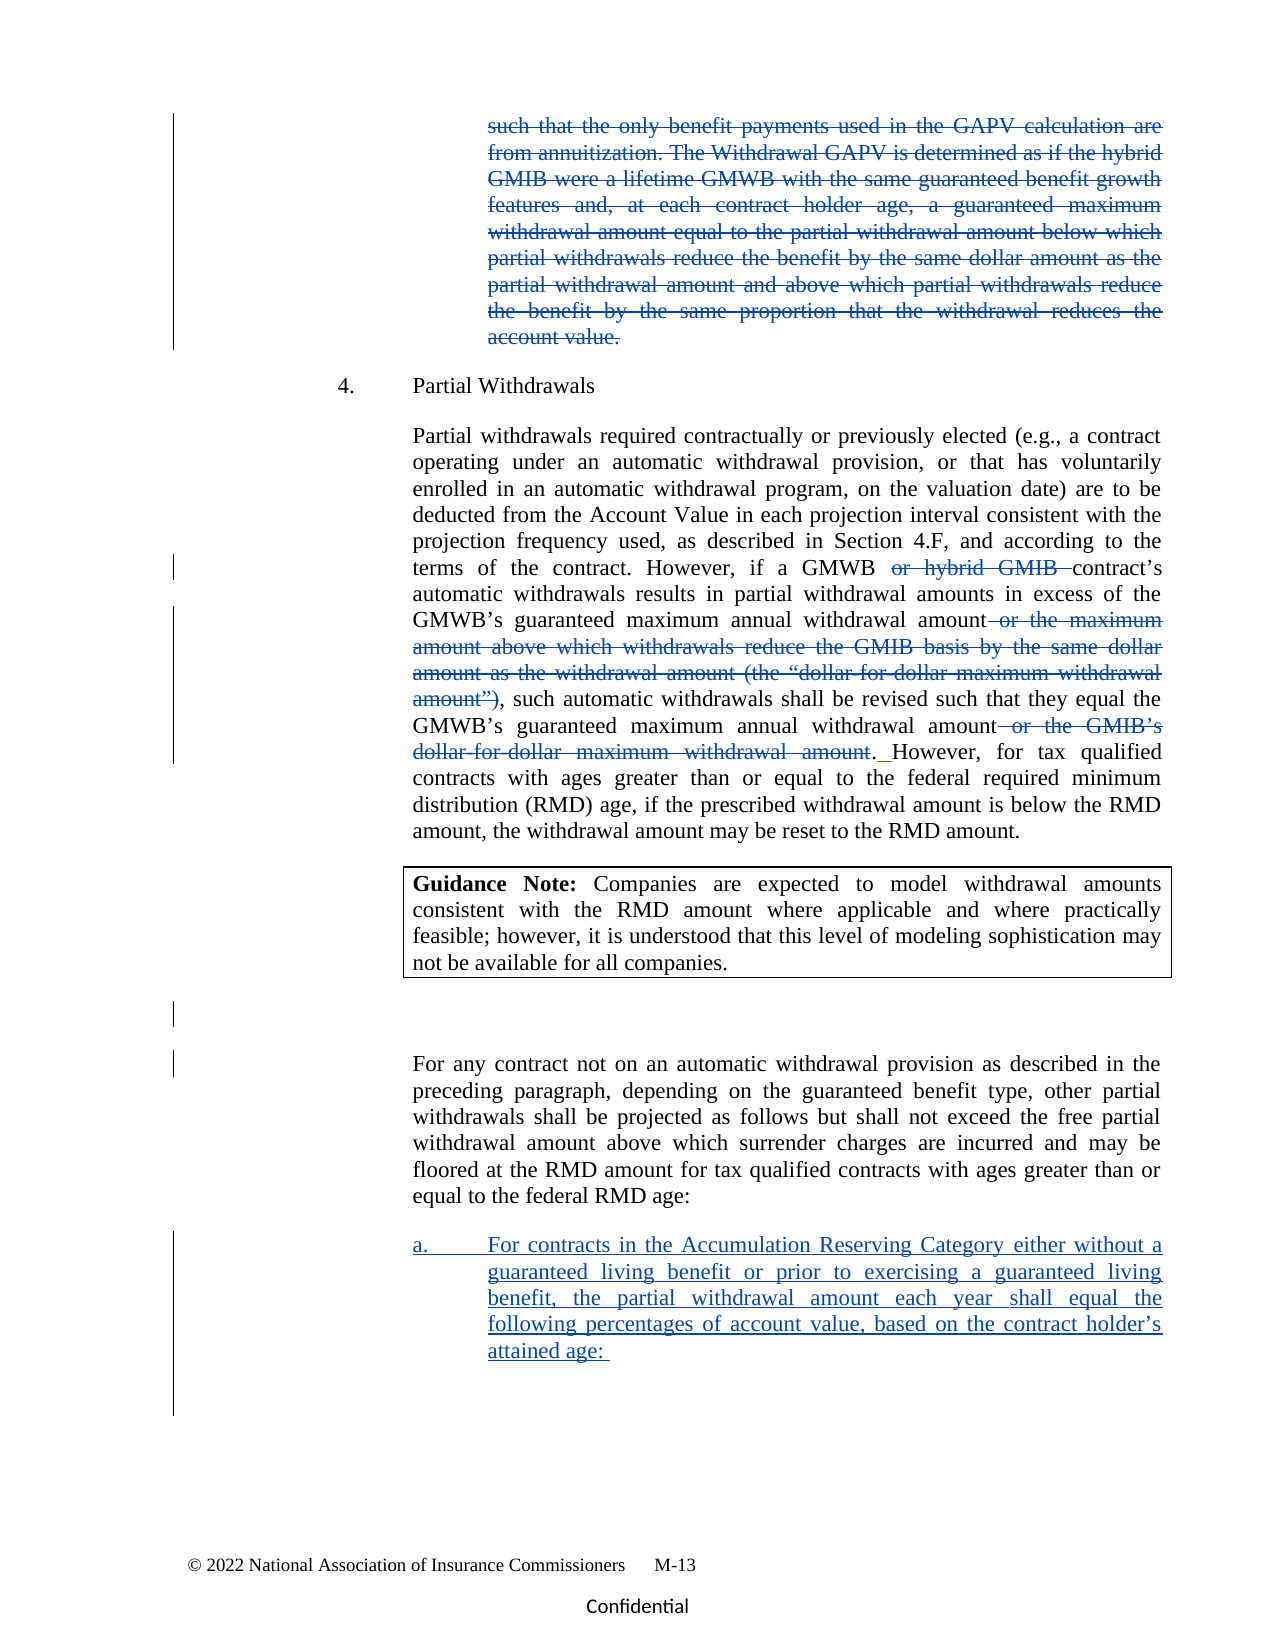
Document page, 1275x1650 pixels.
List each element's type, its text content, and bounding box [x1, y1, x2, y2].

text Partial withdrawals required contractually or previously elected (e.g., a contract operating under an automatic withdrawal provision, or that has voluntarily enrolled in an automatic withdrawal program, on the valuation date) are to be deducted from the Account Value in each projection interval consistent with the projection frequency used, as described in Section 4.F, and according to the terms of the contract. However, if a GMWB contract’s automatic withdrawals results in partial withdrawal amounts in excess of the GMWB’s guaranteed maximum annual withdrawal amount, such automatic withdrawals shall be revised such that they equal the GMWB’s guaranteed maximum annual withdrawal amount. However, for tax qualified contracts with ages greater than or equal to the federal required minimum distribution (RMD) age, if the prescribed withdrawal amount is below the RMD amount, the withdrawal amount may be reset to the RMD amount. [412, 674, 1162, 843]
text Guidance Note: Companies are expected to model withdrawal amounts consistent with the RMD amount where applicable and where practically feasible; however, it is understood that this level of modeling sophistication may not be available for all companies. [404, 868, 1171, 977]
text 4. Partial Withdrawals [337, 373, 1162, 399]
text Partial withdrawals required contractually or previously elected (e.g., a contract operating under an automatic withdrawal provision, or that has voluntarily enrolled in an automatic withdrawal program, on the valuation date) are to be deducted from the Account Value in each projection interval consistent with the projection frequency used, as described in Section 4.F, and according to the terms of the contract. However, if a GMWB contract’s automatic withdrawals results in partial withdrawal amounts in excess of the GMWB’s guaranteed maximum annual withdrawal amount, such automatic withdrawals shall be revised such that they equal the GMWB’s guaranteed maximum annual withdrawal amount. However, for tax qualified contracts with ages greater than or equal to the federal required minimum distribution (RMD) age, if the prescribed withdrawal amount is below the RMD amount, the withdrawal amount may be reset to the RMD amount. [412, 422, 1162, 647]
text For any contract not on an automatic withdrawal provision as described in the preceding paragraph, depending on the guaranteed benefit type, other partial withdrawals shall be projected as follows but shall not exceed the free partial withdrawal amount above which surrender charges are incurred and may be floored at the RMD amount for tax qualified contracts with ages greater than or equal to the federal RMD age: [412, 1050, 1162, 1208]
